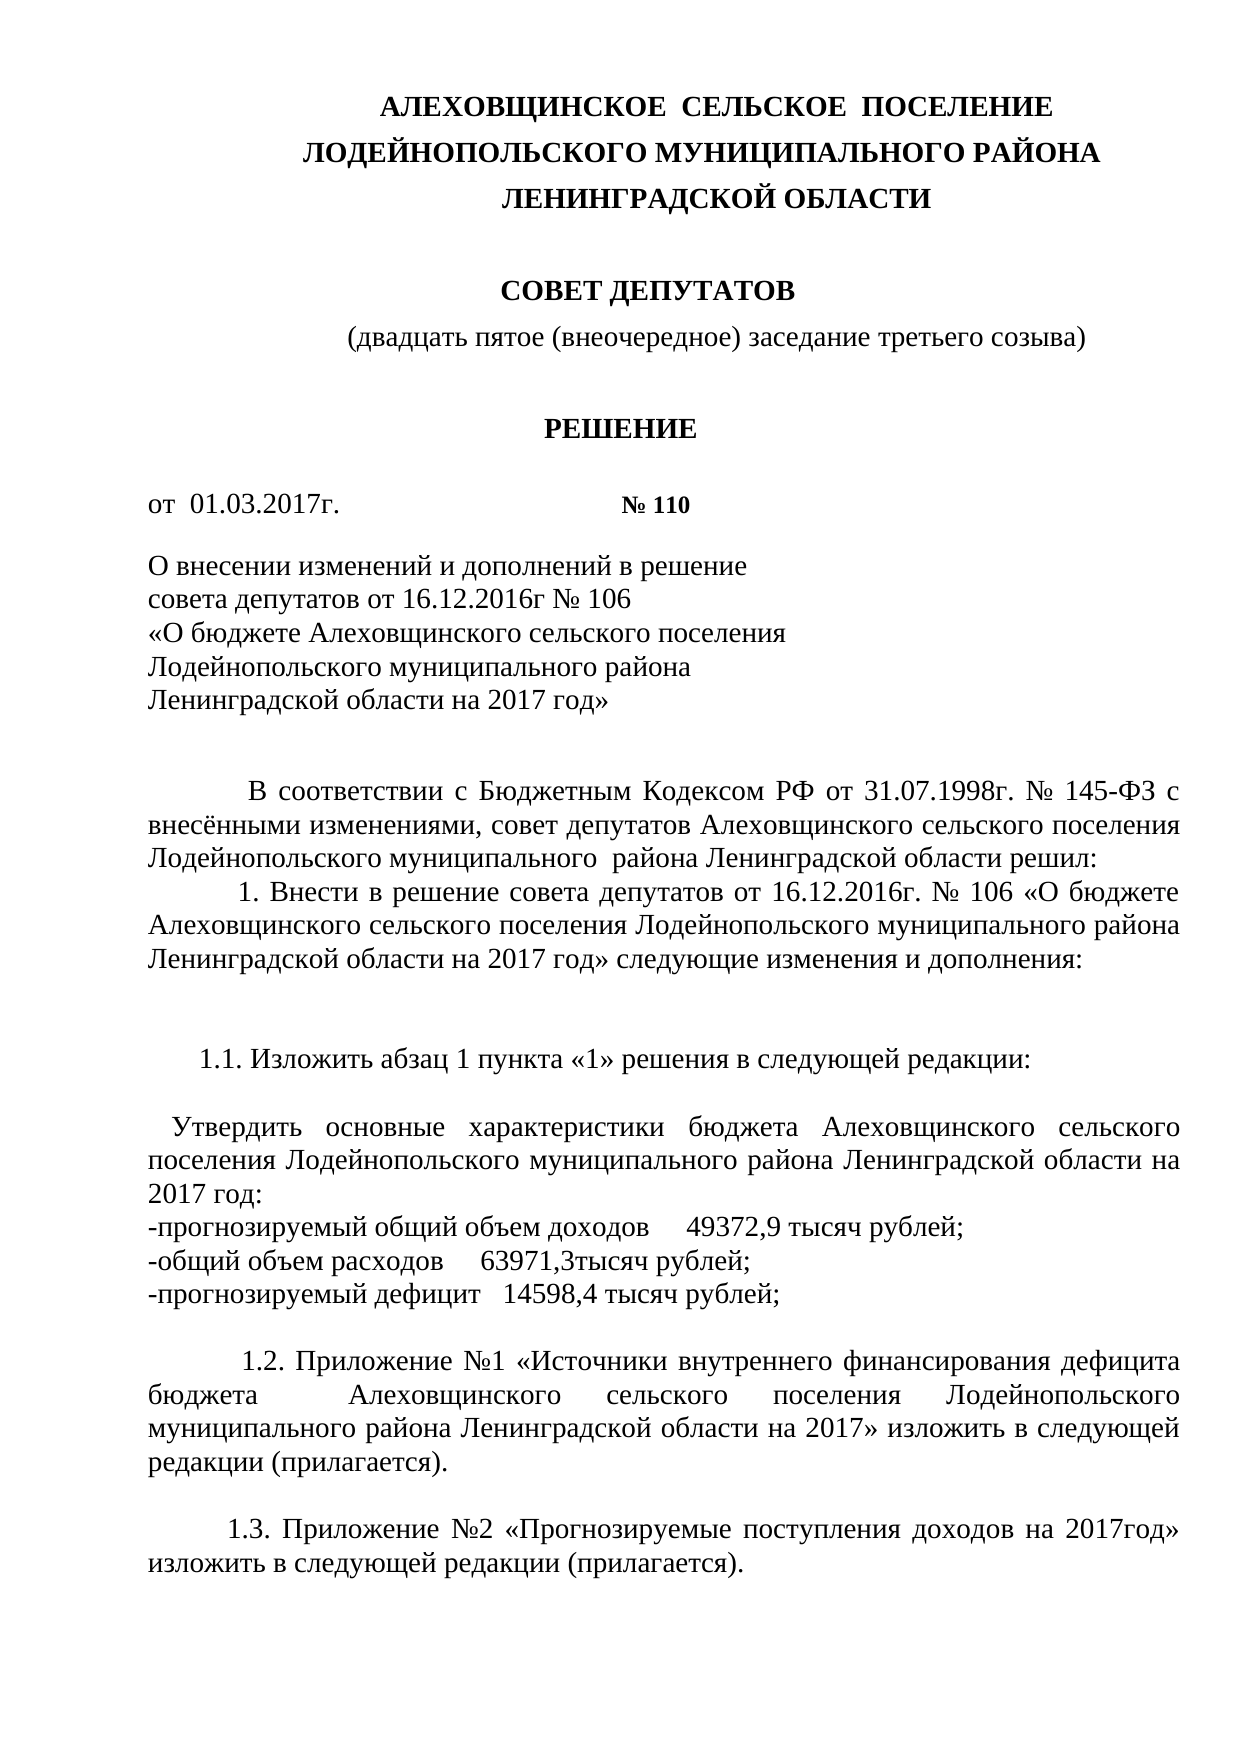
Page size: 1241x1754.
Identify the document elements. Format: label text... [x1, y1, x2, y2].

text Лодейнопольского муниципального района [148, 649, 1181, 682]
text ЛОДЕЙНОПОЛЬСКОГО МУНИЦИПАЛЬНОГО РАЙОНА [148, 135, 1181, 168]
text В соответствии с Бюджетным Кодексом РФ от 31.07.1998г. № 145-ФЗ с внесёнными изменениями, совет депутатов Алеховщинского сельского поселения Лодейнопольского муниципального района Ленинградской области решил: [148, 773, 1181, 874]
text 1. Внести в решение совета депутатов от 16.12.2016г. № 106 «О бюджете Алеховщинского сельского поселения Лодейнопольского муниципального района Ленинградской области на 2017 год» следующие изменения и дополнения: [148, 874, 1181, 974]
text 1.2. Приложение №1 «Источники внутреннего финансирования дефицита бюджета Алеховщинского сельского поселения Лодейнопольского муниципального района Ленинградской области на 2017» изложить в следующей редакции (прилагается). [148, 1343, 1181, 1478]
text «О бюджете Алеховщинского сельского поселения [148, 615, 1181, 649]
text РЕШЕНИЕ [177, 411, 1181, 444]
text (двадцать пятое (внеочередное) заседание третьего созыва) [177, 319, 1181, 352]
text ЛЕНИНГРАДСКОЙ ОБЛАСТИ [177, 181, 1181, 214]
text совета депутатов от 16.12.2016г № 106 [148, 582, 1181, 615]
text О внесении изменений и дополнений в решение [148, 548, 1181, 582]
text 1.3. Приложение №2 «Прогнозируемые поступления доходов на 2017год» изложить в следующей редакции (прилагается). [148, 1511, 1181, 1578]
text АЛЕХОВЩИНСКОЕ СЕЛЬСКОЕ ПОСЕЛЕНИЕ [177, 89, 1181, 122]
text -прогнозируемый дефицит 14598,4 тысяч рублей; [148, 1276, 1181, 1310]
text Утвердить основные характеристики бюджета Алеховщинского сельского поселения Лодейнопольского муниципального района Ленинградской области на 2017 год: [148, 1109, 1181, 1209]
text от 01.03.2017г. № 110 [148, 486, 1181, 519]
text 1.1. Изложить абзац 1 пункта «1» решения в следующей редакции: [148, 1042, 1181, 1075]
text -прогнозируемый общий объем доходов 49372,9 тысяч рублей; [148, 1209, 1181, 1243]
text СОВЕТ ДЕПУТАТОВ [177, 273, 1181, 306]
text Ленинградской области на 2017 год» [148, 682, 1181, 716]
text -общий объем расходов 63971,3тысяч рублей; [148, 1243, 1181, 1276]
